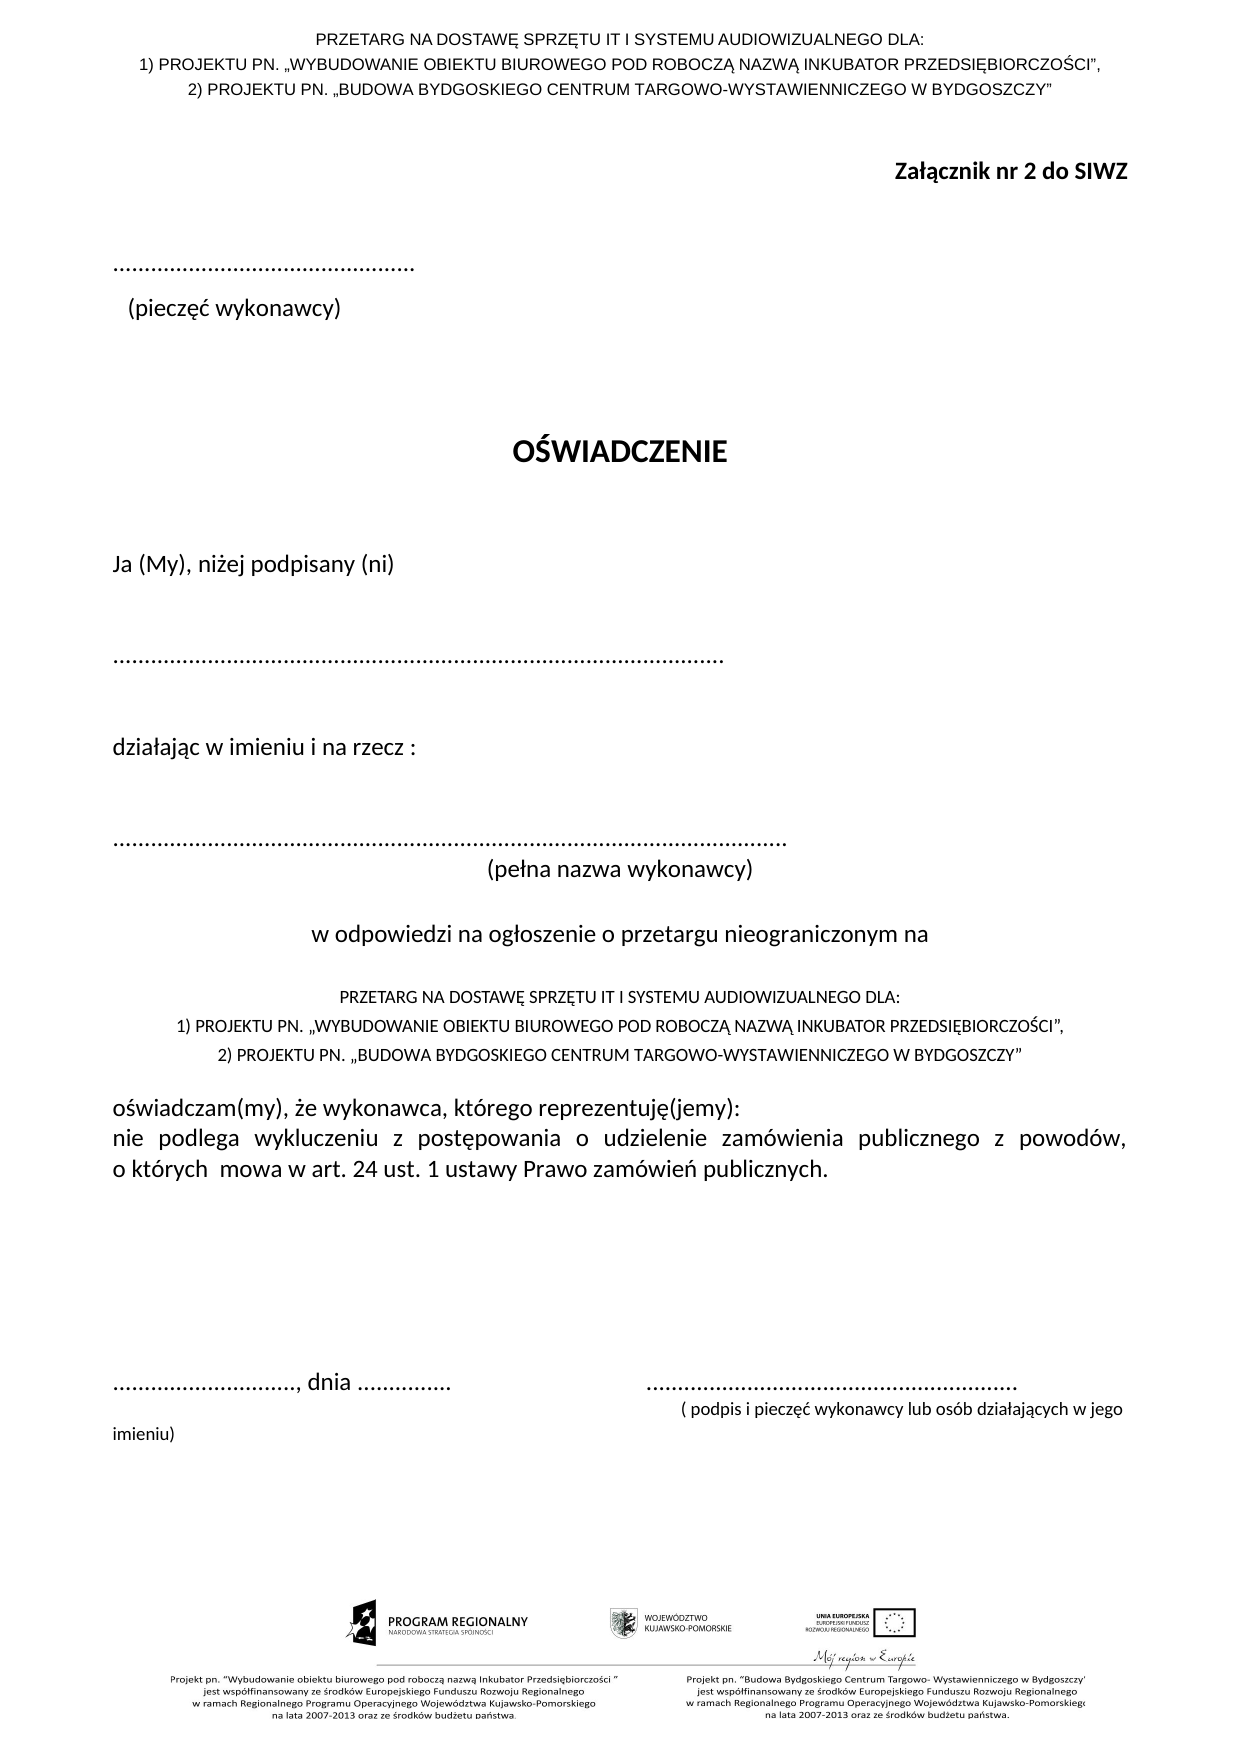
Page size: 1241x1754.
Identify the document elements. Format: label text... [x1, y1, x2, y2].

text w odpowiedzi na ogłoszenie o przetargu nieograniczonym na [112, 919, 1128, 949]
text (pełna nazwa wykonawcy) [112, 853, 1128, 884]
text oświadczam(my), że wykonawca, którego reprezentuję(jemy): [112, 1092, 1146, 1122]
text Załącznik nr 2 do SIWZ [112, 155, 1128, 186]
text ( podpis i pieczęć wykonawcy lub osób działających w jego imieniu) [112, 1397, 1128, 1445]
text (pieczęć wykonawcy) [112, 292, 1128, 323]
text działając w imieniu i na rzecz : ........................................................................................................... [112, 731, 1128, 853]
text ............................., dnia ............... ........................................................... [112, 1367, 1128, 1397]
text 2) PROJEKTU PN. „BUDOWA BYDGOSKIEGO CENTRUM TARGOWO-WYSTAWIENNICZEGO W BYDGOSZCZY” [112, 1043, 1128, 1066]
text nie podlega wykluczeniu z postępowania o udzielenie zamówienia publicznego z powodów, o których mowa w art. 24 ust. 1 ustawy Prawo zamówień publicznych. [112, 1122, 1128, 1183]
text ................................................ [112, 247, 1128, 277]
text OŚWIADCZENIE [112, 429, 1128, 470]
subtitle 1) PROJEKTU PN. „WYBUDOWANIE OBIEKTU BIUROWEGO POD ROBOCZĄ NAZWĄ INKUBATOR PRZEDSIĘBIORCZOŚCI”, [112, 1014, 1128, 1037]
subtitle PRZETARG NA DOSTAWĘ SPRZĘTU IT I SYSTEMU AUDIOWIZUALNEGO DLA: [112, 985, 1128, 1008]
text Ja (My), niżej podpisany (ni) ................................................................................................. [112, 548, 1128, 670]
picture [169, 1599, 1085, 1718]
